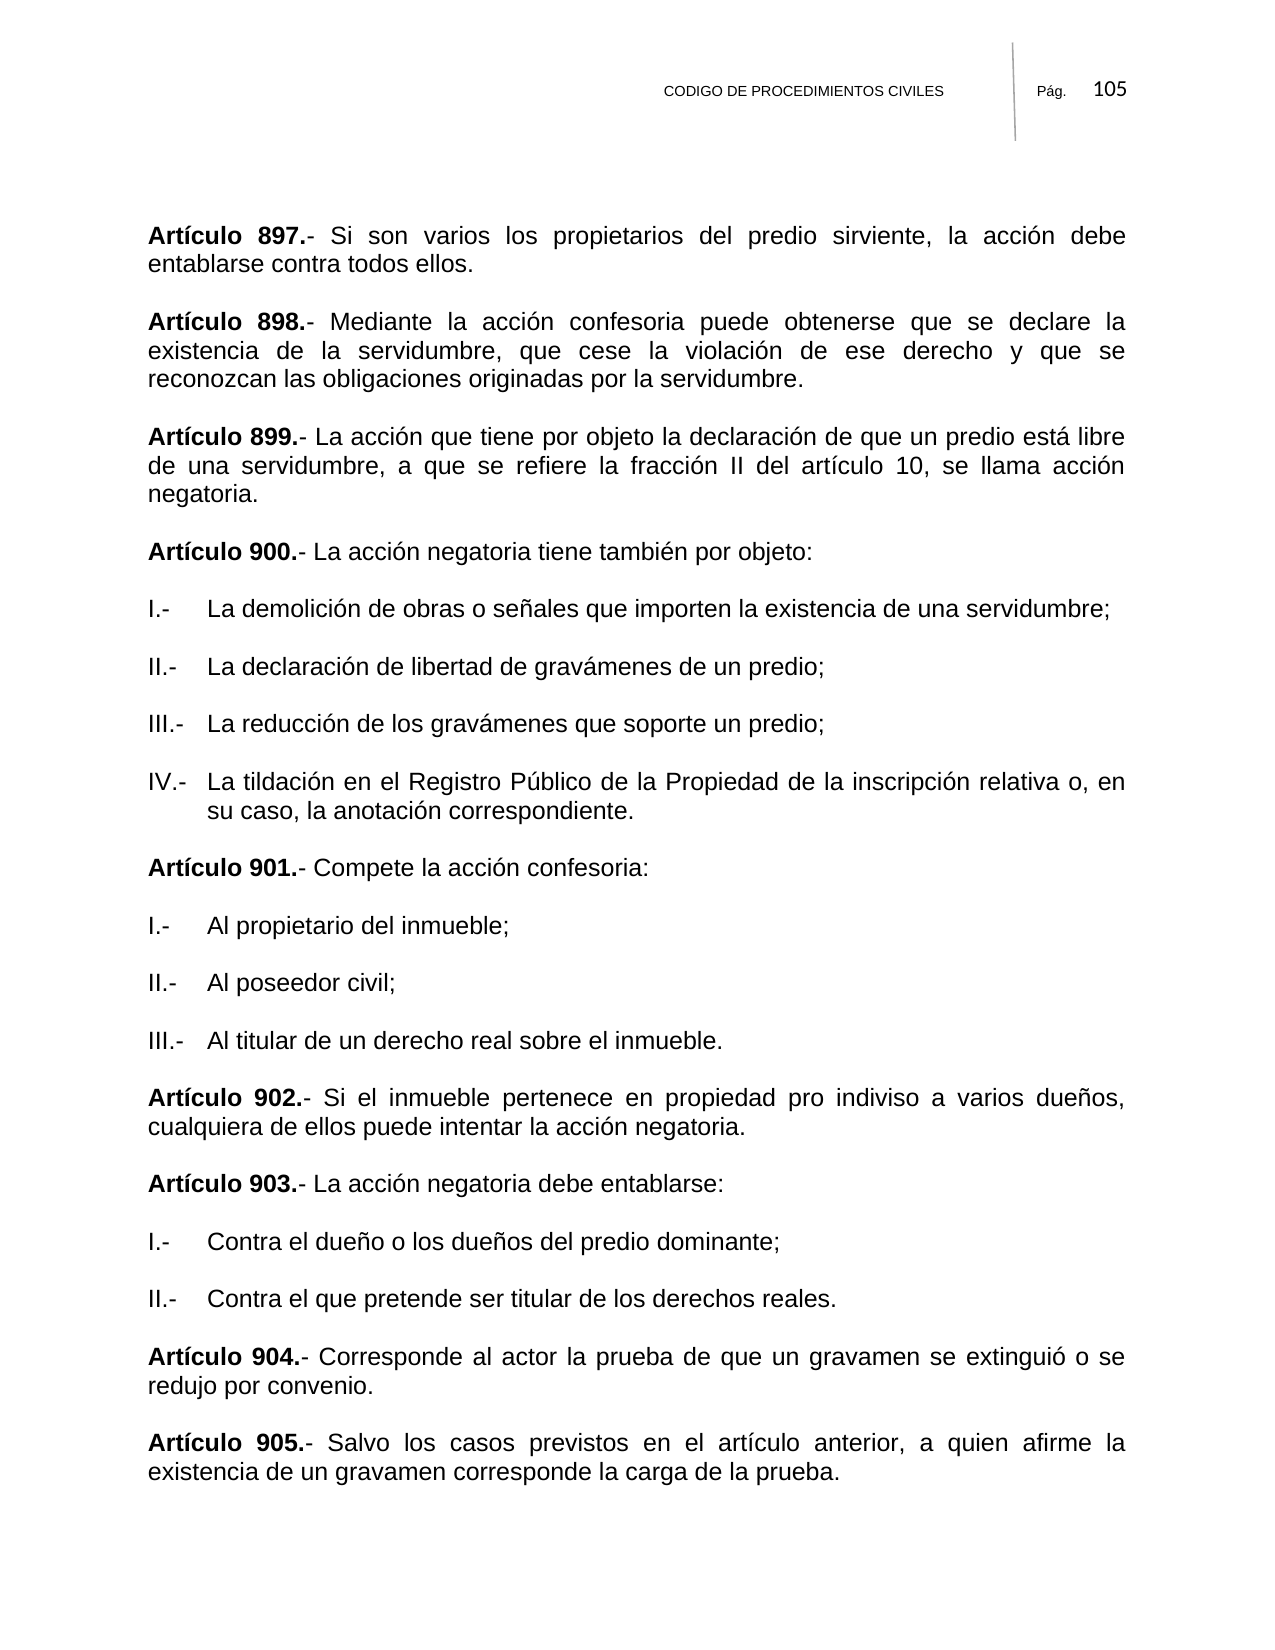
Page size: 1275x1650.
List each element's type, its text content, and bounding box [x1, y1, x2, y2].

text III.- Al titular de un derecho real sobre el inmueble. [148, 1026, 1127, 1054]
text Artículo 904.- Corresponde al actor la prueba de que un gravamen se extinguió o se redujo por convenio. [148, 1342, 1127, 1399]
text I.- La demolición de obras o señales que importen la existencia de una servidumbre; [148, 594, 1127, 623]
text III.- La reducción de los gravámenes que soporte un predio; [148, 709, 1127, 738]
text Artículo 898.- Mediante la acción confesoria puede obtenerse que se declare la existencia de la servidumbre, que cese la violación de ese derecho y que se reconozcan las obligaciones originadas por la servidumbre. [148, 307, 1127, 393]
text II.- La declaración de libertad de gravámenes de un predio; [148, 652, 1127, 681]
text I.- Al propietario del inmueble; [148, 911, 1127, 939]
text Artículo 900.- La acción negatoria tiene también por objeto: [148, 537, 1127, 566]
text Artículo 899.- La acción que tiene por objeto la declaración de que un predio está libre de una servidumbre, a que se refiere la fracción II del artículo 10, se llama acción negatoria. [148, 422, 1127, 508]
text Artículo 905.- Salvo los casos previstos en el artículo anterior, a quien afirme la existencia de un gravamen corresponde la carga de la prueba. [148, 1428, 1127, 1486]
text I.- Contra el dueño o los dueños del predio dominante; [148, 1227, 1127, 1256]
text IV.- La tildación en el Registro Público de la Propiedad de la inscripción relativa o, en su caso, la anotación correspondiente. [148, 767, 1127, 824]
text II.- Al poseedor civil; [148, 968, 1127, 997]
text II.- Contra el que pretende ser titular de los derechos reales. [148, 1284, 1127, 1313]
text Artículo 901.- Compete la acción confesoria: [148, 853, 1127, 882]
text Artículo 903.- La acción negatoria debe entablarse: [148, 1169, 1127, 1198]
text Artículo 902.- Si el inmueble pertenece en propiedad pro indiviso a varios dueños, cualquiera de ellos puede intentar la acción negatoria. [148, 1083, 1127, 1141]
text Artículo 897.- Si son varios los propietarios del predio sirviente, la acción debe entablarse contra todos ellos. [148, 221, 1127, 278]
